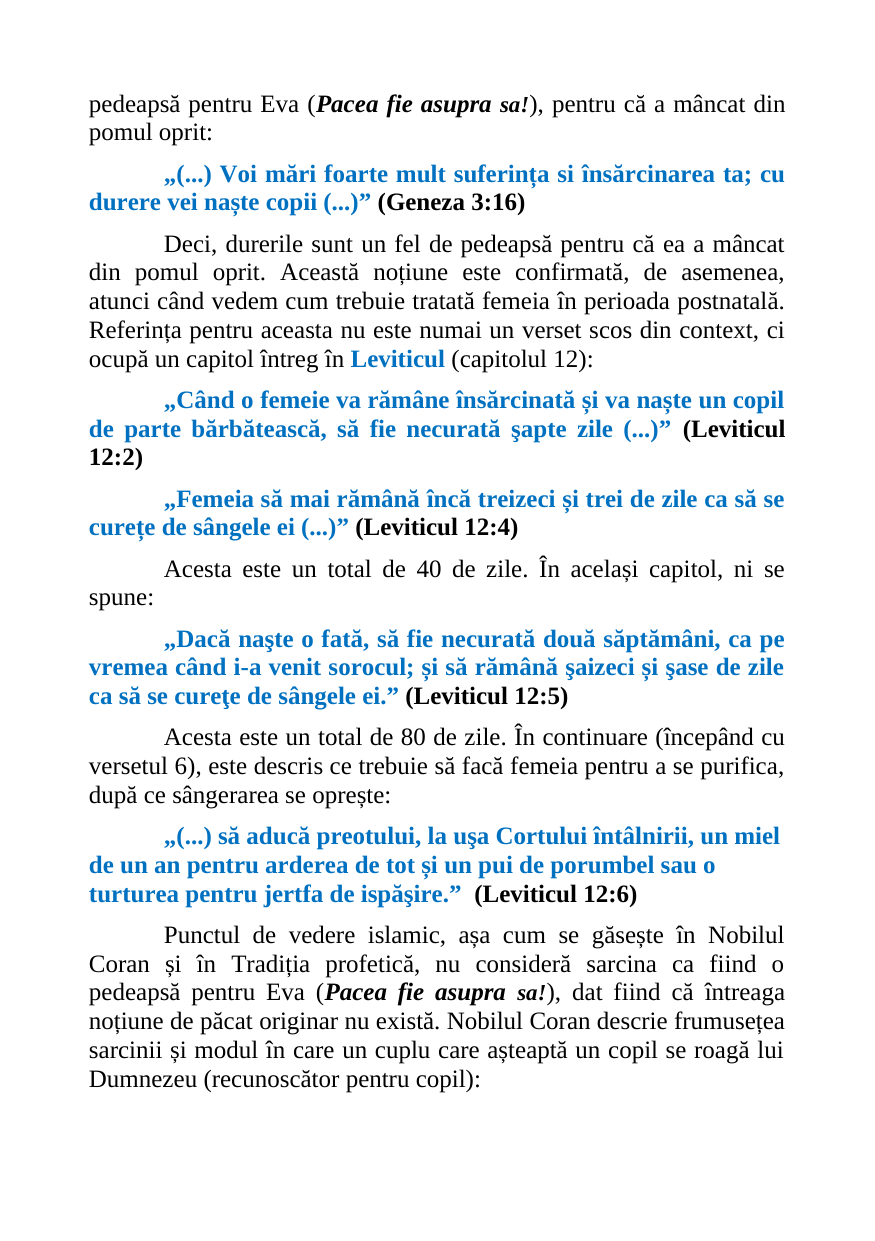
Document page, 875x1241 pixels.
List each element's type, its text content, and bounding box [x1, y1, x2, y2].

text „Femeia să mai rămână încă treizeci și trei de zile ca să se curețe de sângele ei (...)” (Leviticul 12:4) [89, 484, 785, 541]
text Deci, durerile sunt un fel de pedeapsă pentru că ea a mâncat din pomul oprit. Această noțiune este confirmată, de asemenea, atunci când vedem cum trebuie tratată femeia în perioada postnatală. Referința pentru aceasta nu este numai un verset scos din context, ci ocupă un capitol întreg în Leviticul (capitolul 12): [89, 229, 785, 372]
text „Dacă naşte o fată, să fie necurată două săptămâni, ca pe vremea când i-a venit sorocul; și să rămână şaizeci și şase de zile ca să se cureţe de sângele ei.” (Leviticul 12:5) [89, 624, 785, 710]
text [89, 89, 785, 146]
text „(...) să aducă preotului, la uşa Cortului întâlnirii, un miel de un an pentru arderea de tot și un pui de porumbel sau o turturea pentru jertfa de ispăşire.” (Leviticul 12:6) [89, 821, 785, 907]
text Punctul de vedere islamic, așa cum se găsește în Nobilul Coran și în Tradiția profetică, nu consideră sarcina ca fiind o pedeapsă pentru Eva (Pacea fie asupra sa!), dat fiind că întreaga noțiune de păcat originar nu există. Nobilul Coran descrie frumusețea sarcinii și modul în care un cuplu care așteaptă un copil se roagă lui Dumnezeu (recunoscător pentru copil): [89, 920, 785, 1092]
text Acesta este un total de 40 de zile. În același capitol, ni se spune: [89, 554, 785, 611]
text „(...) Voi mări foarte mult suferința si însărcinarea ta; cu durere vei naște copii (...)” (Geneza 3:16) [89, 159, 785, 216]
text Acesta este un total de 80 de zile. În continuare (începând cu versetul 6), este descris ce trebuie să facă femeia pentru a se purifica, după ce sângerarea se oprește: [89, 722, 785, 809]
text „Când o femeie va rămâne însărcinată și va naște un copil de parte bărbătească, să fie necurată şapte zile (...)” (Leviticul 12:2) [89, 385, 785, 471]
